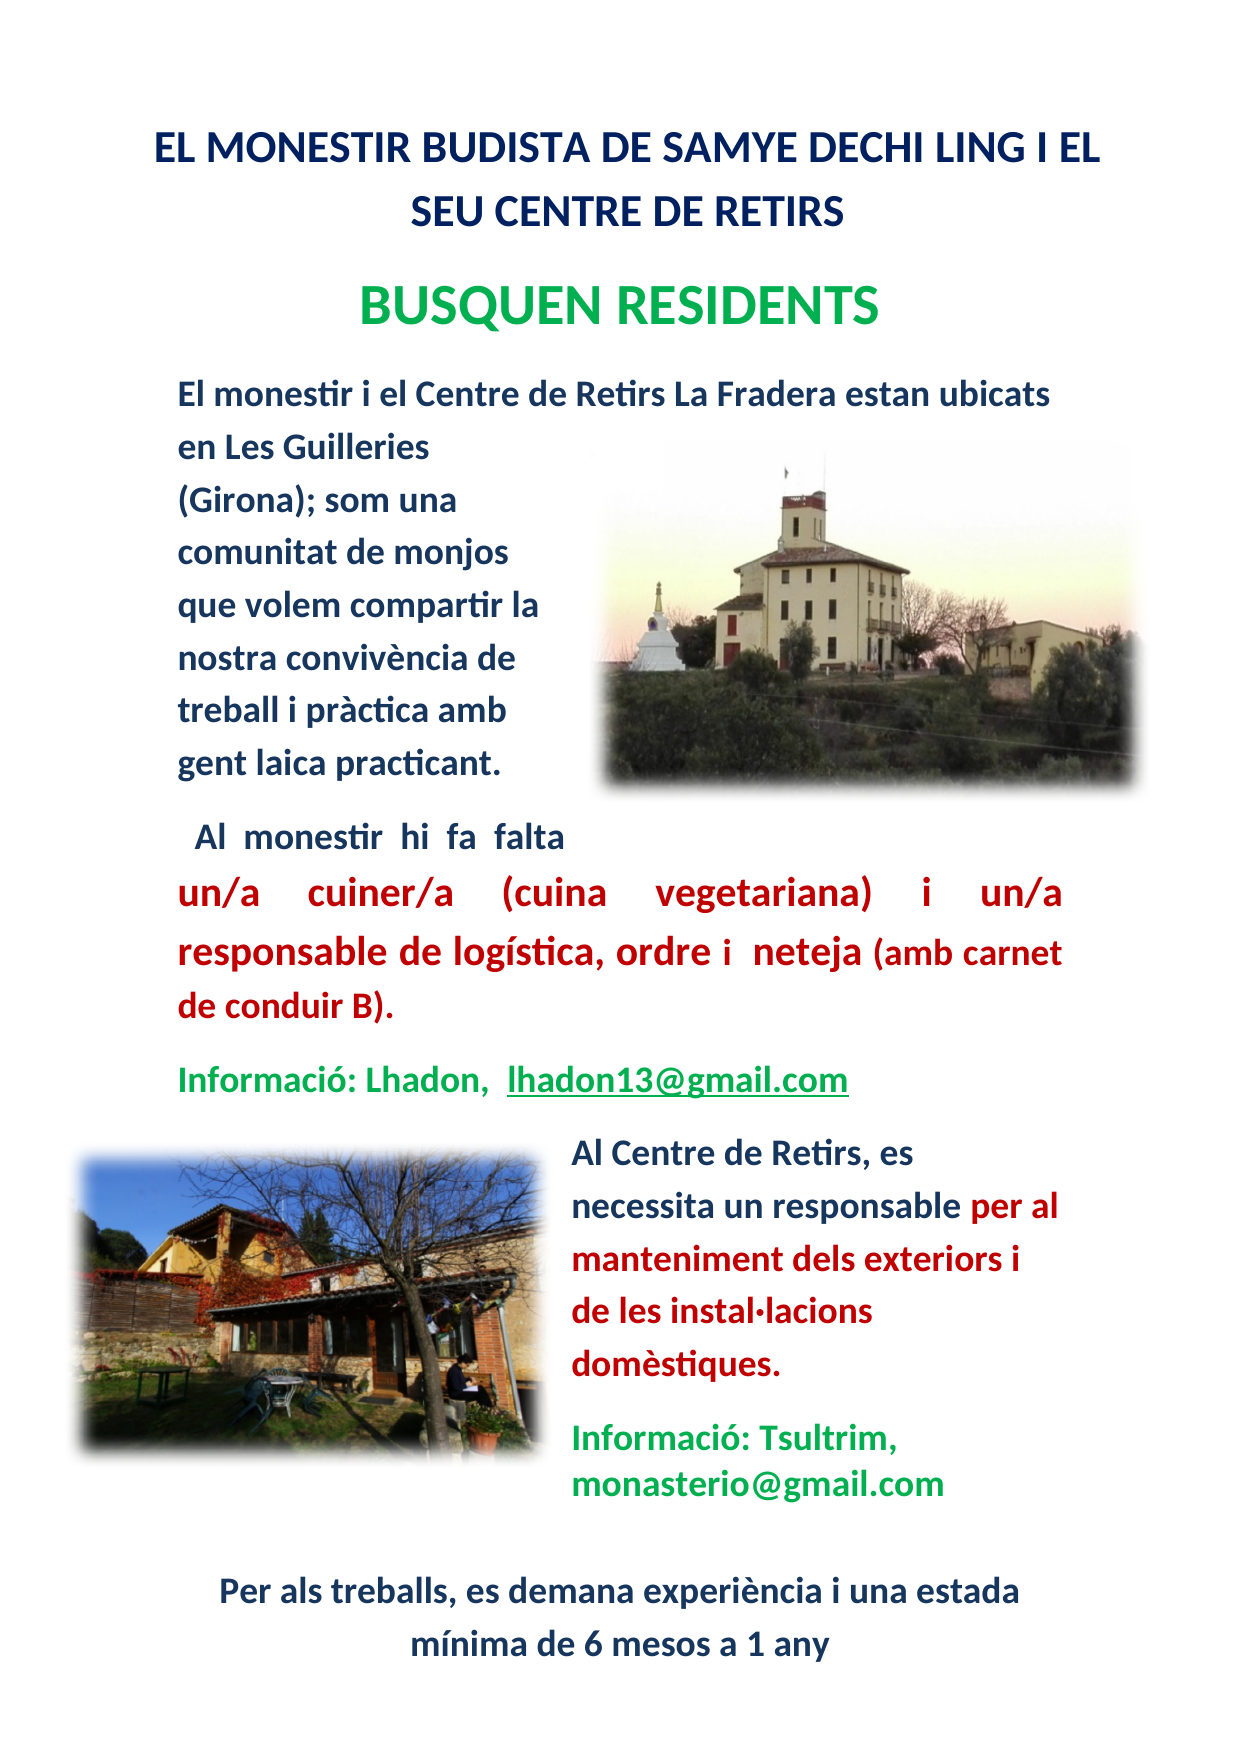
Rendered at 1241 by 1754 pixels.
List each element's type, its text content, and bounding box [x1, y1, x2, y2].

text Al Centre de Retirs, es necessita un responsable per al manteniment dels exteriors i de les instal·lacions domèstiques. [177, 1129, 1063, 1386]
text BUSQUEN RESIDENTS [177, 267, 1063, 339]
text EL MONESTIR BUDISTA DE SAMYE DECHI LING I EL SEU CENTRE DE RETIRS [148, 118, 1107, 238]
text Al monestir hi fa falta un/a cuiner/a (cuina vegetariana) i un/a responsable de logística, ordre i neteja (amb carnet de conduir B). [177, 813, 1063, 1028]
text Per als treballs, es demana experiència i una estada mínima de 6 mesos a 1 any [177, 1567, 1063, 1666]
text Informació: Tsultrim, monasterio@gmail.com [177, 1414, 1063, 1505]
picture [617, 453, 1121, 774]
text Informació: Lhadon, lhadon13@gmail.com [177, 1056, 1063, 1102]
picture [94, 1170, 523, 1440]
